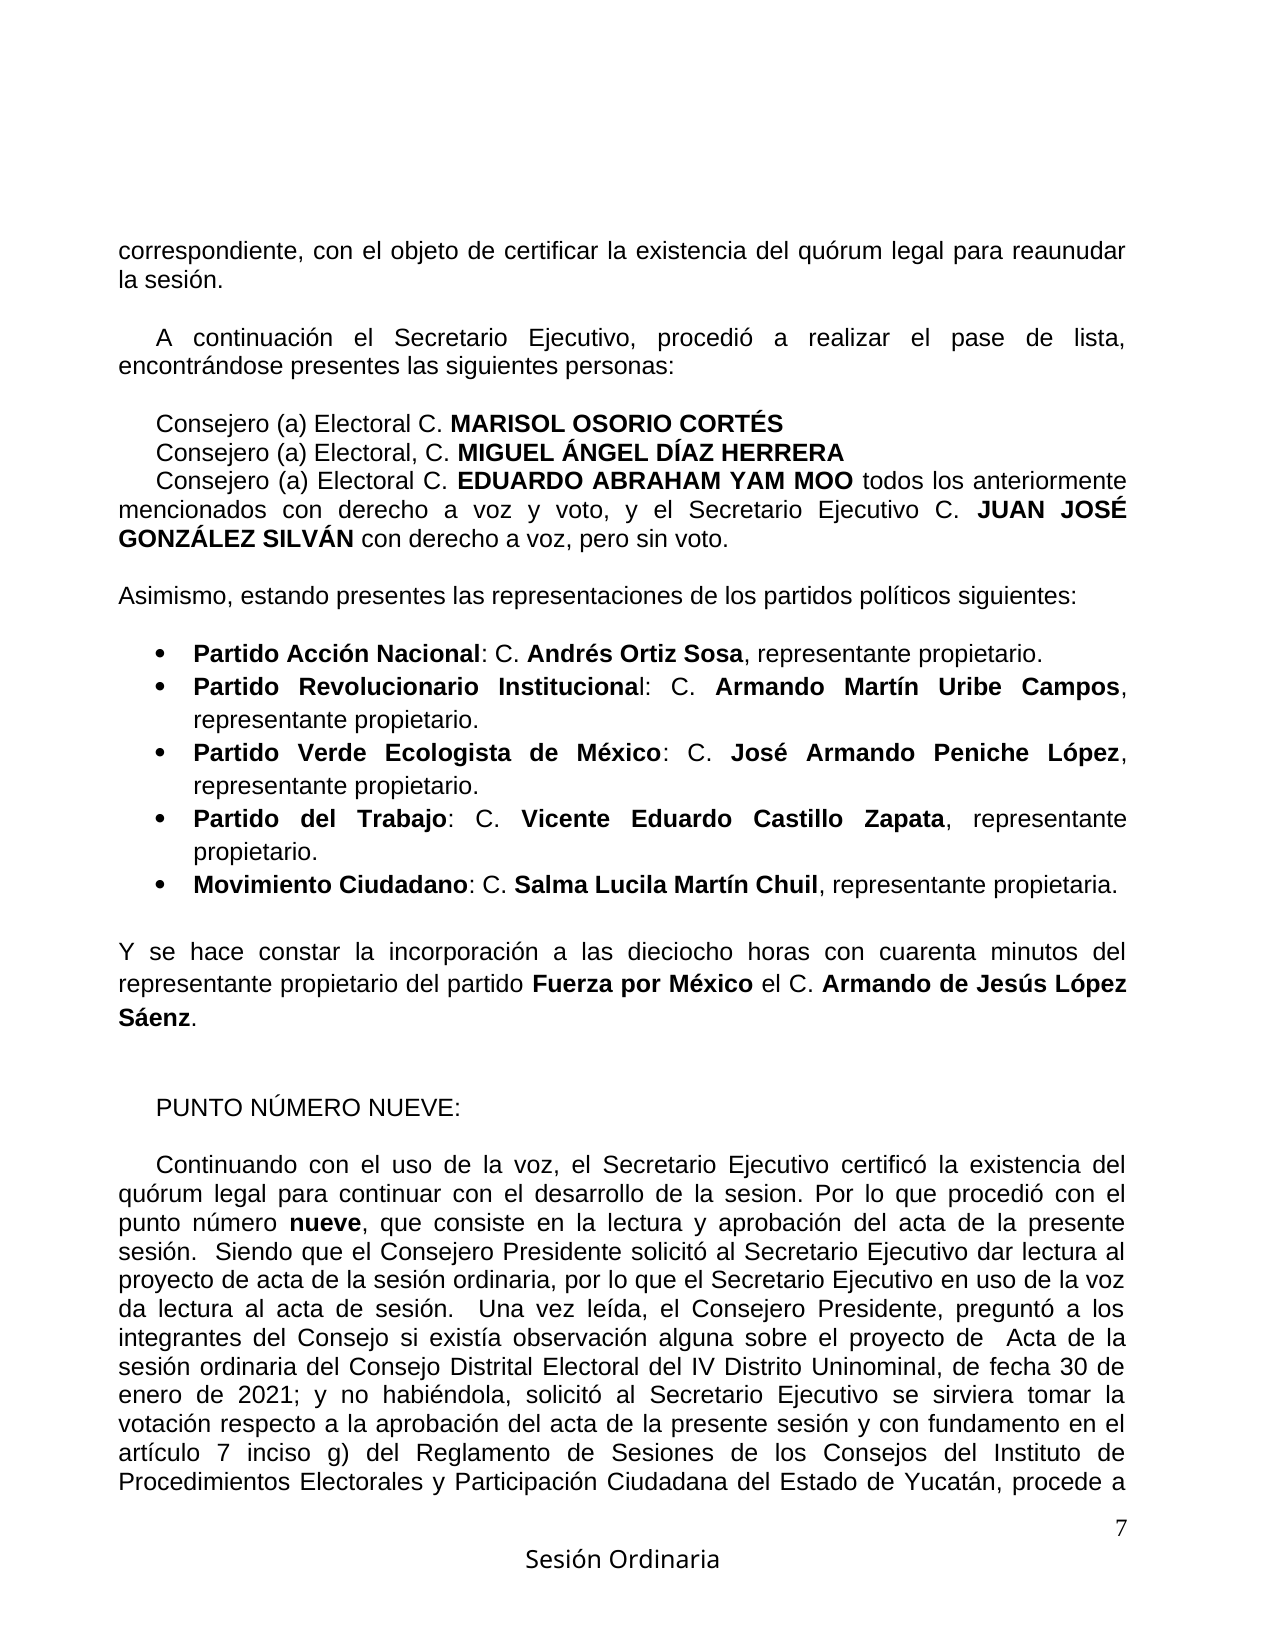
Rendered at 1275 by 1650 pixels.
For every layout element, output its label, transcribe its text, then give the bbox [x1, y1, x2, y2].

text Consejero (a) Electoral, C. MIGUEL ÁNGEL DÍAZ HERRERA [118, 437, 1127, 466]
list Partido Verde Ecologista de México: C. José Armando Peniche López, representante propietario. [156, 738, 1127, 800]
list Movimiento Ciudadano: C. Salma Lucila Martín Chuil, representante propietaria. [156, 870, 1127, 899]
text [118, 236, 1127, 294]
text Asimismo, estando presentes las representaciones de los partidos políticos siguientes: [118, 581, 1127, 610]
text PUNTO NÚMERO NUEVE: [118, 1093, 1127, 1122]
text A continuación el Secretario Ejecutivo, procedió a realizar el pase de lista, encontrándose presentes las siguientes personas: [118, 322, 1127, 380]
text Y se hace constar la incorporación a las dieciocho horas con cuarenta minutos del representante propietario del partido Fuerza por México el C. Armando de Jesús López Sáenz. [118, 936, 1127, 1031]
list Partido Revolucionario Institucional: C. Armando Martín Uribe Campos, representante propietario. [156, 672, 1127, 734]
text Consejero (a) Electoral C. MARISOL OSORIO CORTÉS [118, 409, 1127, 437]
list Partido del Trabajo: C. Vicente Eduardo Castillo Zapata, representante propietario. [156, 804, 1127, 866]
text Consejero (a) Electoral C. EDUARDO ABRAHAM YAM MOO todos los anteriormente mencionados con derecho a voz y voto, y el Secretario Ejecutivo C. JUAN JOSÉ GONZÁLEZ SILVÁN con derecho a voz, pero sin voto. [118, 466, 1127, 552]
list Partido Acción Nacional: C. Andrés Ortiz Sosa, representante propietario. [156, 639, 1127, 668]
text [118, 1151, 1127, 1496]
